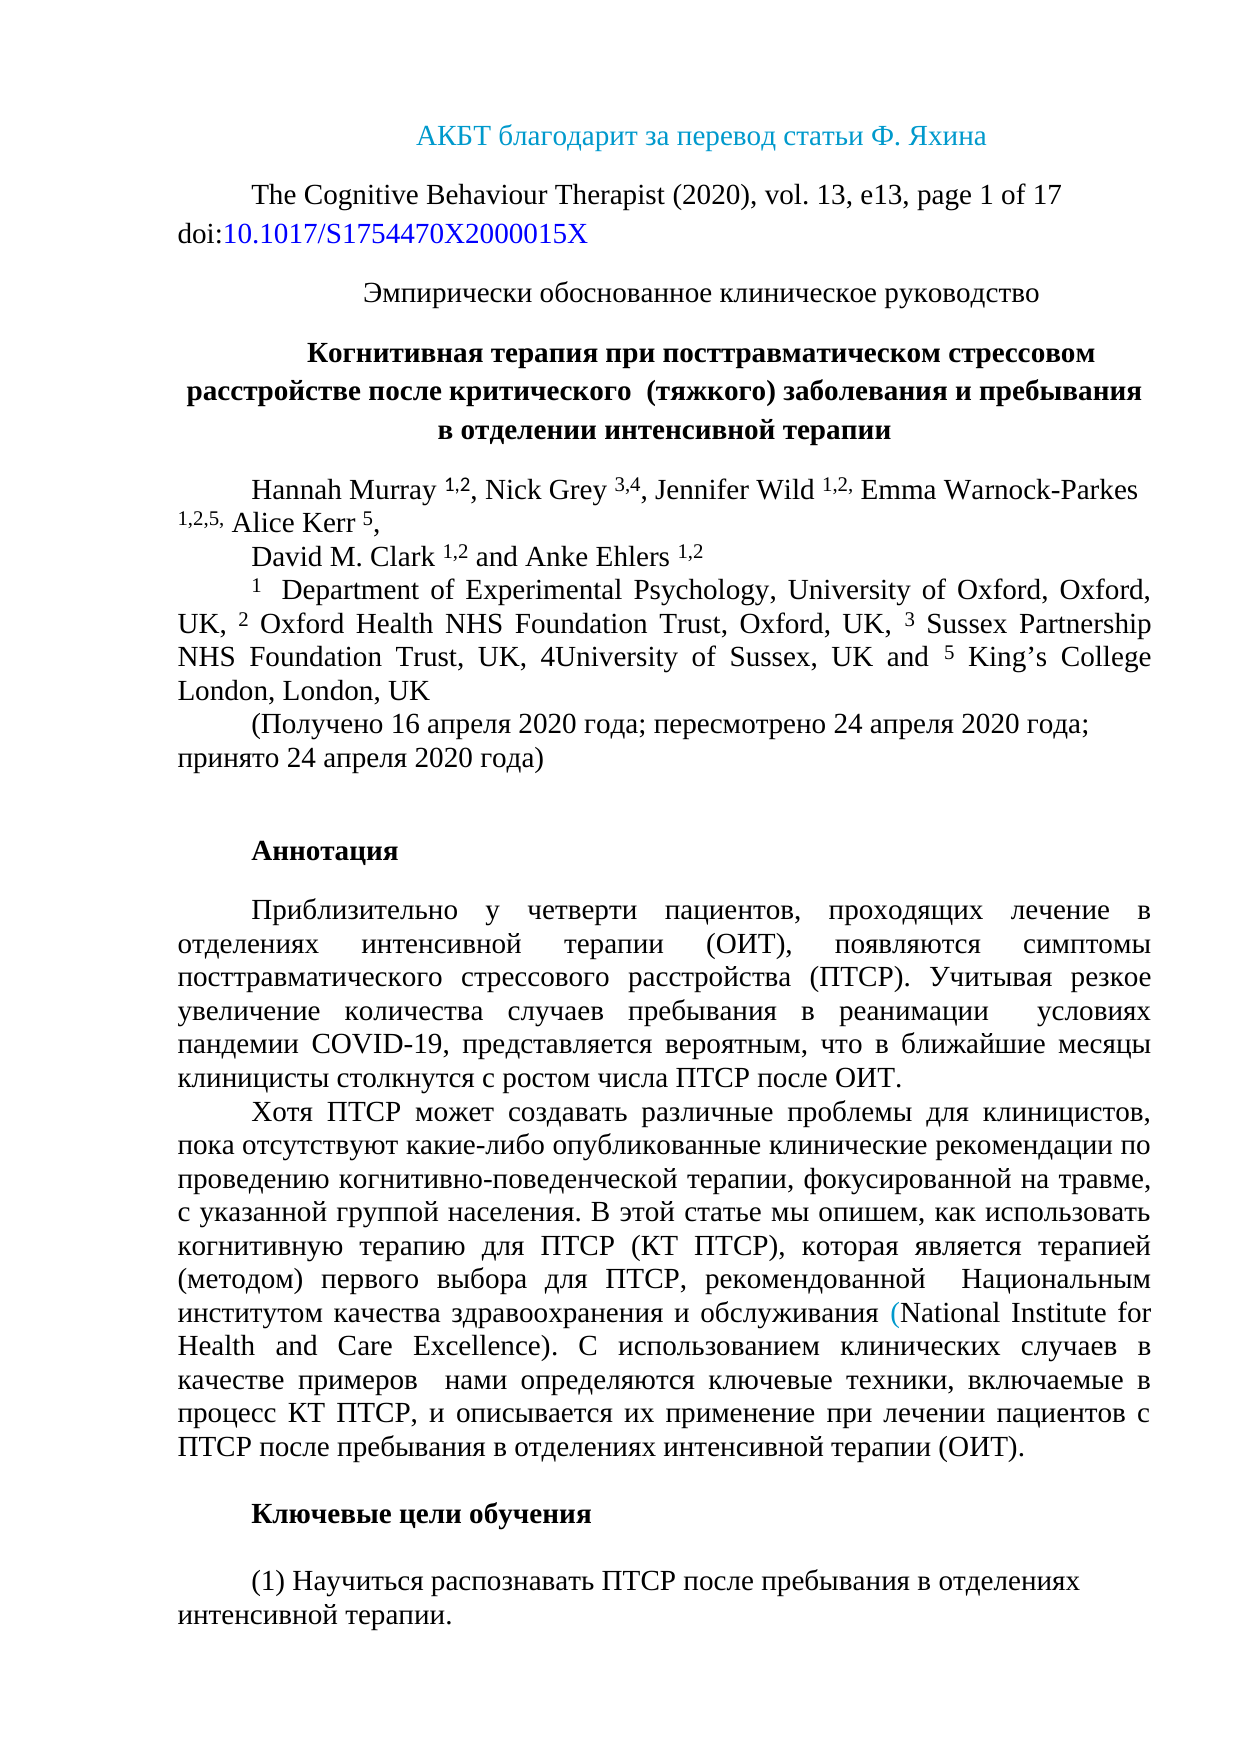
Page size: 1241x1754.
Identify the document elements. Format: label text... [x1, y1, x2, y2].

text Аннотация [177, 833, 1152, 867]
text АКБТ благодарит за перевод статьи Ф. Яхина [177, 118, 1152, 152]
text 1 Department of Experimental Psychology, University of Oxford, Oxford, UK, 2 Oxford Health NHS Foundation Trust, Oxford, UK, 3 Sussex Partnership NHS Foundation Trust, UK, 4University of Sussex, UK and 5 King’s College London, London, UK [177, 572, 1152, 707]
text (1) Научиться распознавать ПТСР после пребывания в отделениях интенсивной терапии. [177, 1563, 1152, 1630]
text The Cognitive Behaviour Therapist (2020), vol. 13, e13, page 1 of 17 doi:10.1017/S1754470X2000015X [177, 177, 1152, 249]
text (Получено 16 апреля 2020 года; пересмотрено 24 апреля 2020 года; принято 24 апреля 2020 года) [177, 707, 1152, 774]
text Эмпирически обоснованное клиническое руководство [177, 275, 1152, 309]
text David M. Clark 1,2 and Anke Ehlers 1,2 [177, 539, 1152, 572]
text Ключевые цели обучения [177, 1496, 1152, 1530]
text Когнитивная терапия при посттравматическом стрессовом расстройстве после критического (тяжкого) заболевания и пребывания в отделении интенсивной терапии [177, 335, 1152, 445]
text Приблизительно у четверти пациентов, проходящих лечение в отделениях интенсивной терапии (ОИТ), появляются симптомы посттравматического стрессового расстройства (ПТСР). Учитывая резкое увеличение количества случаев пребывания в реанимации условиях пандемии COVID-19, представляется вероятным, что в ближайшие месяцы клиницисты столкнутся с ростом числа ПТСР после ОИТ. [177, 892, 1152, 1094]
text Хотя ПТСР может создавать различные проблемы для клиницистов, пока отсутствуют какие-либо опубликованные клинические рекомендации по проведению когнитивно-поведенческой терапии, фокусированной на травме, с указанной группой населения. В этой статье мы опишем, как использовать когнитивную терапию для ПТСР (КТ ПТСР), которая является терапией (методом) первого выбора для ПТСР, рекомендованной Национальным институтом качества здравоохранения и обслуживания (National Institute for Health and Care Excellence). С использованием клинических случаев в качестве примеров нами определяются ключевые техники, включаемые в процесс КТ ПТСР, и описывается их применение при лечении пациентов с ПТСР после пребывания в отделениях интенсивной терапии (ОИТ). [177, 1094, 1152, 1463]
text Hannah Murray 1,2, Nick Grey 3,4, Jennifer Wild 1,2, Emma Warnock-Parkes 1,2,5, Alice Kerr 5, [177, 471, 1152, 539]
